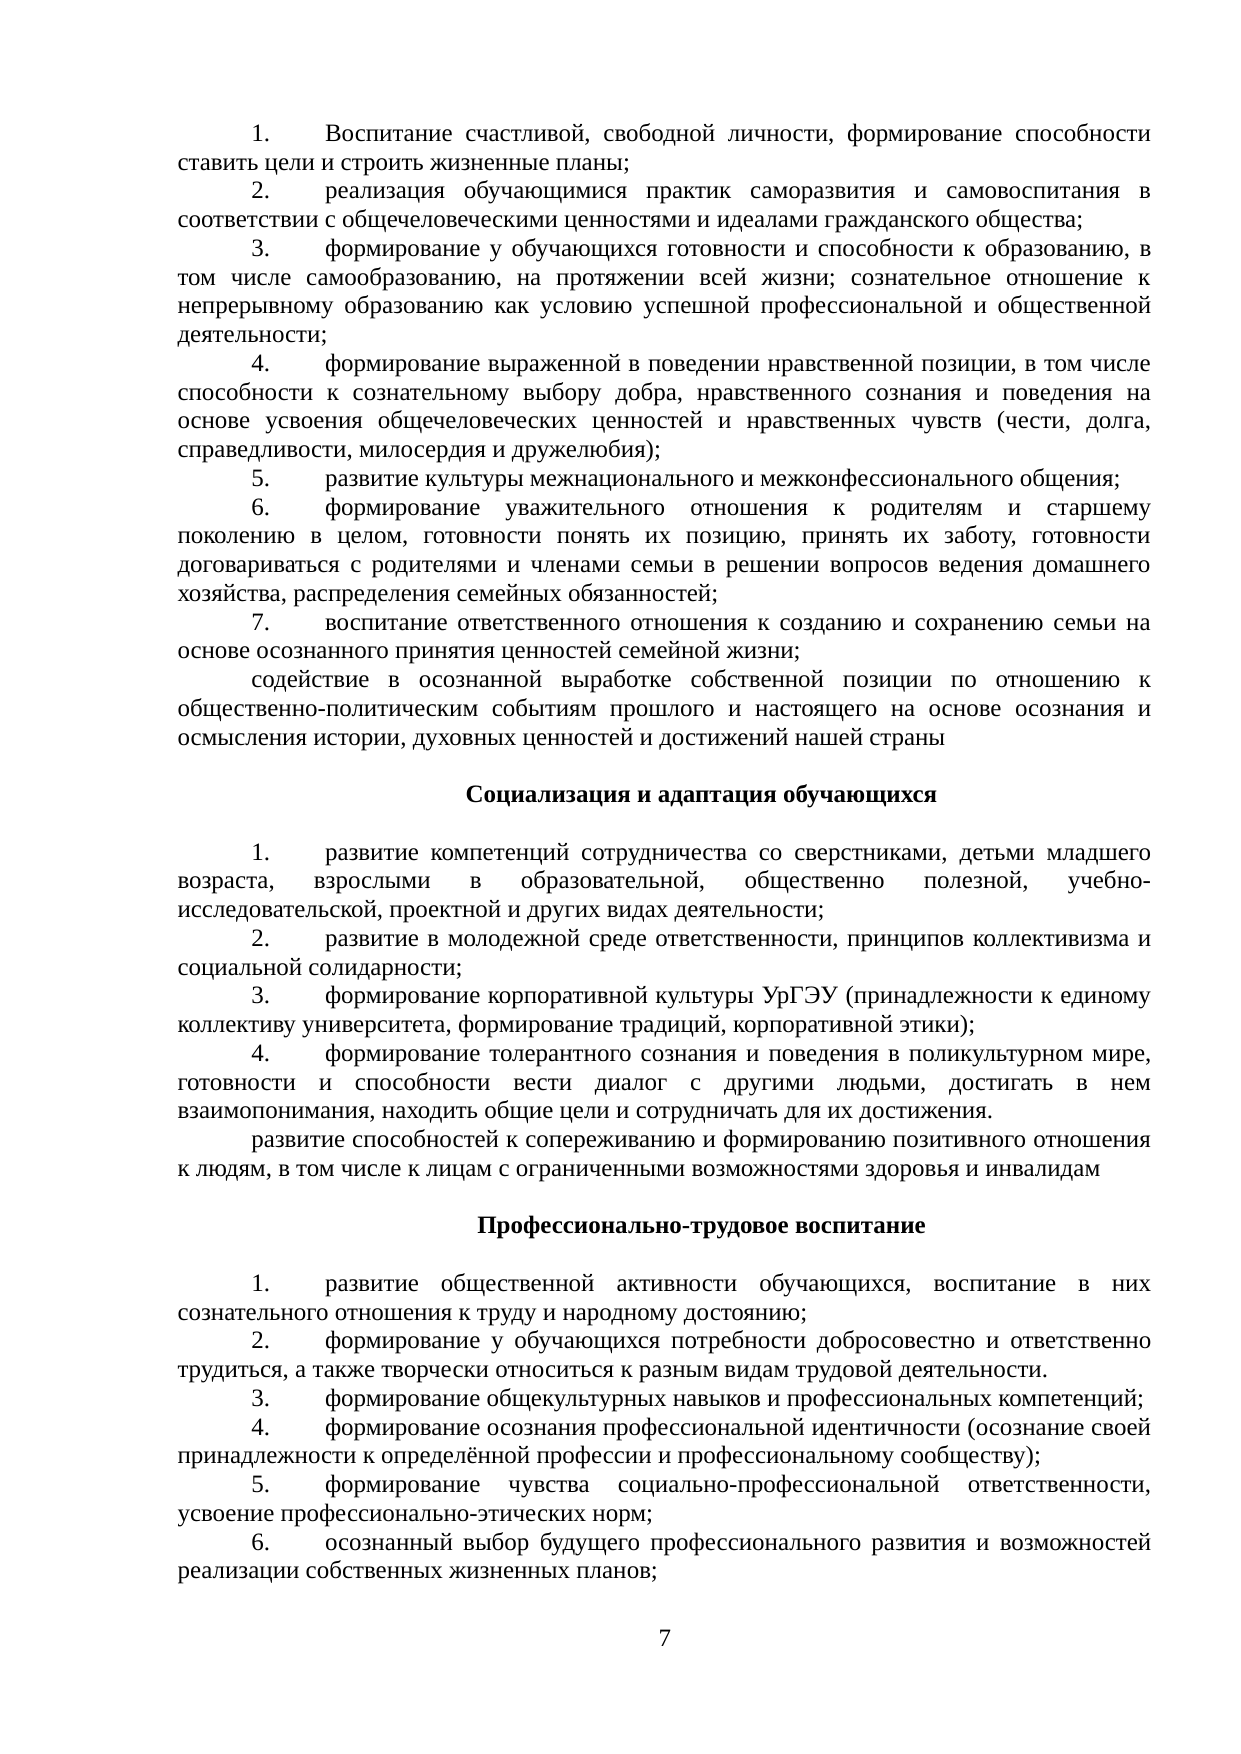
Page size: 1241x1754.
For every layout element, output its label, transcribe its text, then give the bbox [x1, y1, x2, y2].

list формирование корпоративной культуры УрГЭУ (принадлежности к единому коллективу университета, формирование традиций, корпоративной этики); [177, 981, 1152, 1038]
list воспитание ответственного отношения к созданию и сохранению семьи на основе осознанного принятия ценностей семейной жизни; [177, 607, 1152, 664]
list Воспитание счастливой, свободной личности, формирование способности ставить цели и строить жизненные планы; [177, 118, 1152, 176]
list развитие компетенций сотрудничества со сверстниками, детьми младшего возраста, взрослыми в образовательной, общественно полезной, учебно-исследовательской, проектной и других видах деятельности; [177, 837, 1152, 923]
list формирование чувства социально-профессиональной ответственности, усвоение профессионально-этических норм; [177, 1469, 1152, 1527]
list развитие в молодежной среде ответственности, принципов коллективизма и социальной солидарности; [177, 923, 1152, 981]
list формирование выраженной в поведении нравственной позиции, в том числе способности к сознательному выбору добра, нравственного сознания и поведения на основе усвоения общечеловеческих ценностей и нравственных чувств (чести, долга, справедливости, милосердия и дружелюбия); [177, 348, 1152, 463]
text Социализация и адаптация обучающихся [177, 779, 1152, 808]
list реализация обучающимися практик саморазвития и самовоспитания в соответствии с общечеловеческими ценностями и идеалами гражданского общества; [177, 176, 1152, 233]
text Профессионально-трудовое воспитание [177, 1211, 1152, 1239]
list развитие общественной активности обучающихся, воспитание в них сознательного отношения к труду и народному достоянию; [177, 1268, 1152, 1326]
list осознанный выбор будущего профессионального развития и возможностей реализации собственных жизненных планов; [177, 1527, 1152, 1584]
list формирование толерантного сознания и поведения в поликультурном мире, готовности и способности вести диалог с другими людьми, достигать в нем взаимопонимания, находить общие цели и сотрудничать для их достижения. [177, 1038, 1152, 1124]
list формирование у обучающихся потребности добросовестно и ответственно трудиться, а также творчески относиться к разным видам трудовой деятельности. [177, 1326, 1152, 1383]
list формирование уважительного отношения к родителям и старшему поколению в целом, готовности понять их позицию, принять их заботу, готовности договариваться с родителями и членами семьи в решении вопросов ведения домашнего хозяйства, распределения семейных обязанностей; [177, 492, 1152, 607]
text содействие в осознанной выработке собственной позиции по отношению к общественно-политическим событиям прошлого и настоящего на основе осознания и осмысления истории, духовных ценностей и достижений нашей страны [177, 664, 1152, 751]
list формирование осознания профессиональной идентичности (осознание своей принадлежности к определённой профессии и профессиональному сообществу); [177, 1412, 1152, 1469]
list развитие культуры межнационального и межконфессионального общения; [177, 463, 1152, 492]
text развитие способностей к сопереживанию и формированию позитивного отношения к людям, в том числе к лицам с ограниченными возможностями здоровья и инвалидам [177, 1124, 1152, 1182]
list формирование у обучающихся готовности и способности к образованию, в том числе самообразованию, на протяжении всей жизни; сознательное отношение к непрерывному образованию как условию успешной профессиональной и общественной деятельности; [177, 233, 1152, 348]
list формирование общекультурных навыков и профессиональных компетенций; [177, 1383, 1152, 1412]
